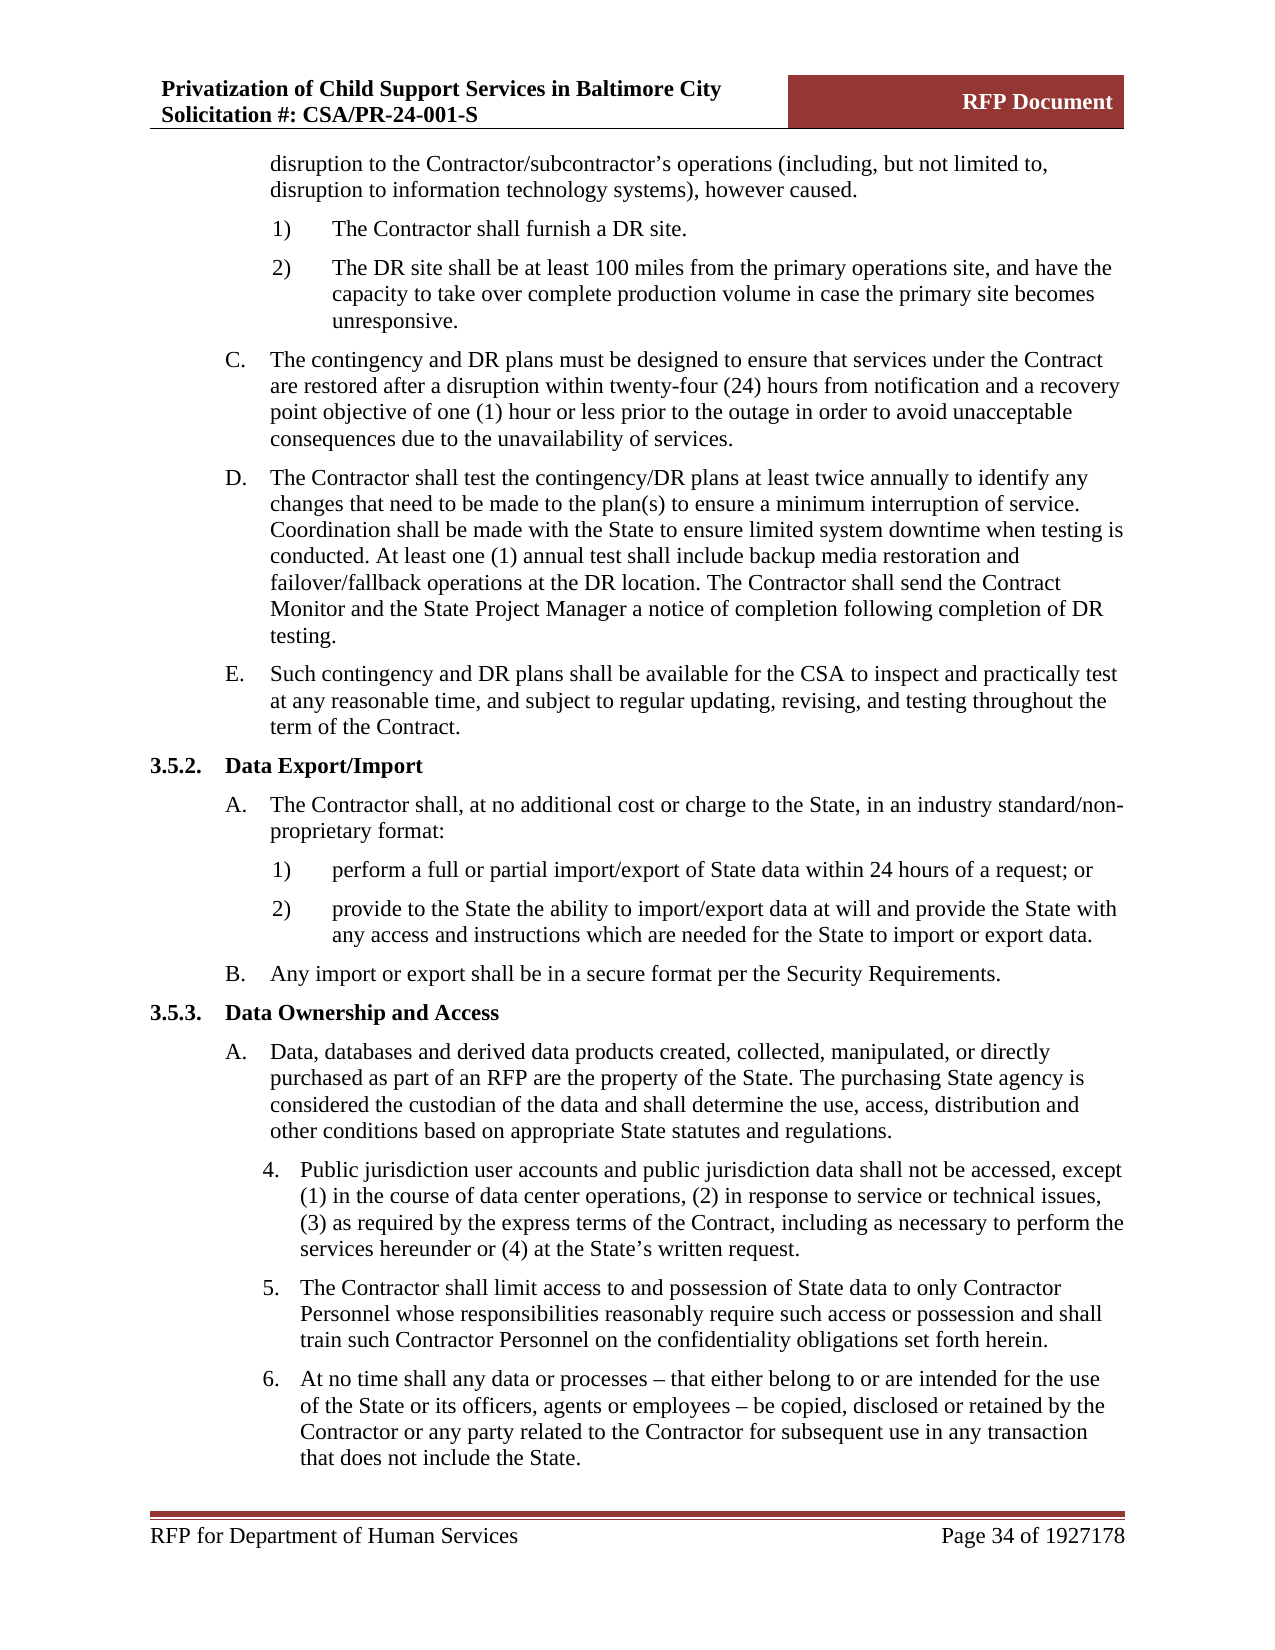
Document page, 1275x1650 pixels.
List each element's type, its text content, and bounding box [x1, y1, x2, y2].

list provide to the State the ability to import/export data at will and provide the State with any access and instructions which are needed for the State to import or export data. [272, 895, 1125, 948]
list The Contractor shall furnish a DR site. [272, 215, 1125, 242]
text The Contractor shall test the contingency/DR plans at least twice annually to identify any changes that need to be made to the plan(s) to ensure a minimum interruption of service. Coordination shall be made with the State to ensure limited system downtime when testing is conducted. At least one (1) annual test shall include backup media restoration and failover/fallback operations at the DR location. The Contractor shall send the Contract Monitor and the State Project Manager a notice of completion following completion of DR testing. [225, 463, 1125, 648]
subtitle Data Export/Import [150, 752, 1125, 778]
list Any import or export shall be in a secure format per the Security Requirements. [225, 960, 1125, 987]
list At no time shall any data or processes – that either belong to or are intended for the use of the State or its officers, agents or employees – be copied, disclosed or retained by the Contractor or any party related to the Contractor for subsequent use in any transaction that does not include the State. [262, 1365, 1125, 1471]
subtitle Data Ownership and Access [150, 999, 1125, 1025]
list Public jurisdiction user accounts and public jurisdiction data shall not be accessed, except (1) in the course of data center operations, (2) in response to service or technical issues, (3) as required by the express terms of the Contract, including as necessary to perform the services hereunder or (4) at the State’s written request. [262, 1156, 1125, 1261]
list perform a full or partial import/export of State data within 24 hours of a request; or [272, 856, 1125, 882]
list Data, databases and derived data products created, collected, manipulated, or directly purchased as part of an RFP are the property of the State. The purchasing State agency is considered the custodian of the data and shall determine the use, access, distribution and other conditions based on appropriate State statutes and regulations. [225, 1038, 1125, 1143]
list The DR site shall be at least 100 miles from the primary operations site, and have the capacity to take over complete production volume in case the primary site becomes unresponsive. [272, 254, 1125, 333]
list The Contractor shall, at no additional cost or charge to the State, in an industry standard/non-proprietary format: [225, 791, 1125, 844]
text The contingency and DR plans must be designed to ensure that services under the Contract are restored after a disruption within twenty-four (24) hours from notification and a recovery point objective of one (1) hour or less prior to the outage in order to avoid unacceptable consequences due to the unavailability of services. [225, 346, 1125, 451]
text Such contingency and DR plans shall be available for the CSA to inspect and practically test at any reasonable time, and subject to regular updating, revising, and testing throughout the term of the Contract. [225, 661, 1125, 739]
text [225, 150, 1125, 203]
list The Contractor shall limit access to and possession of State data to only Contractor Personnel whose responsibilities reasonably require such access or possession and shall train such Contractor Personnel on the confidentiality obligations set forth herein. [262, 1274, 1125, 1353]
